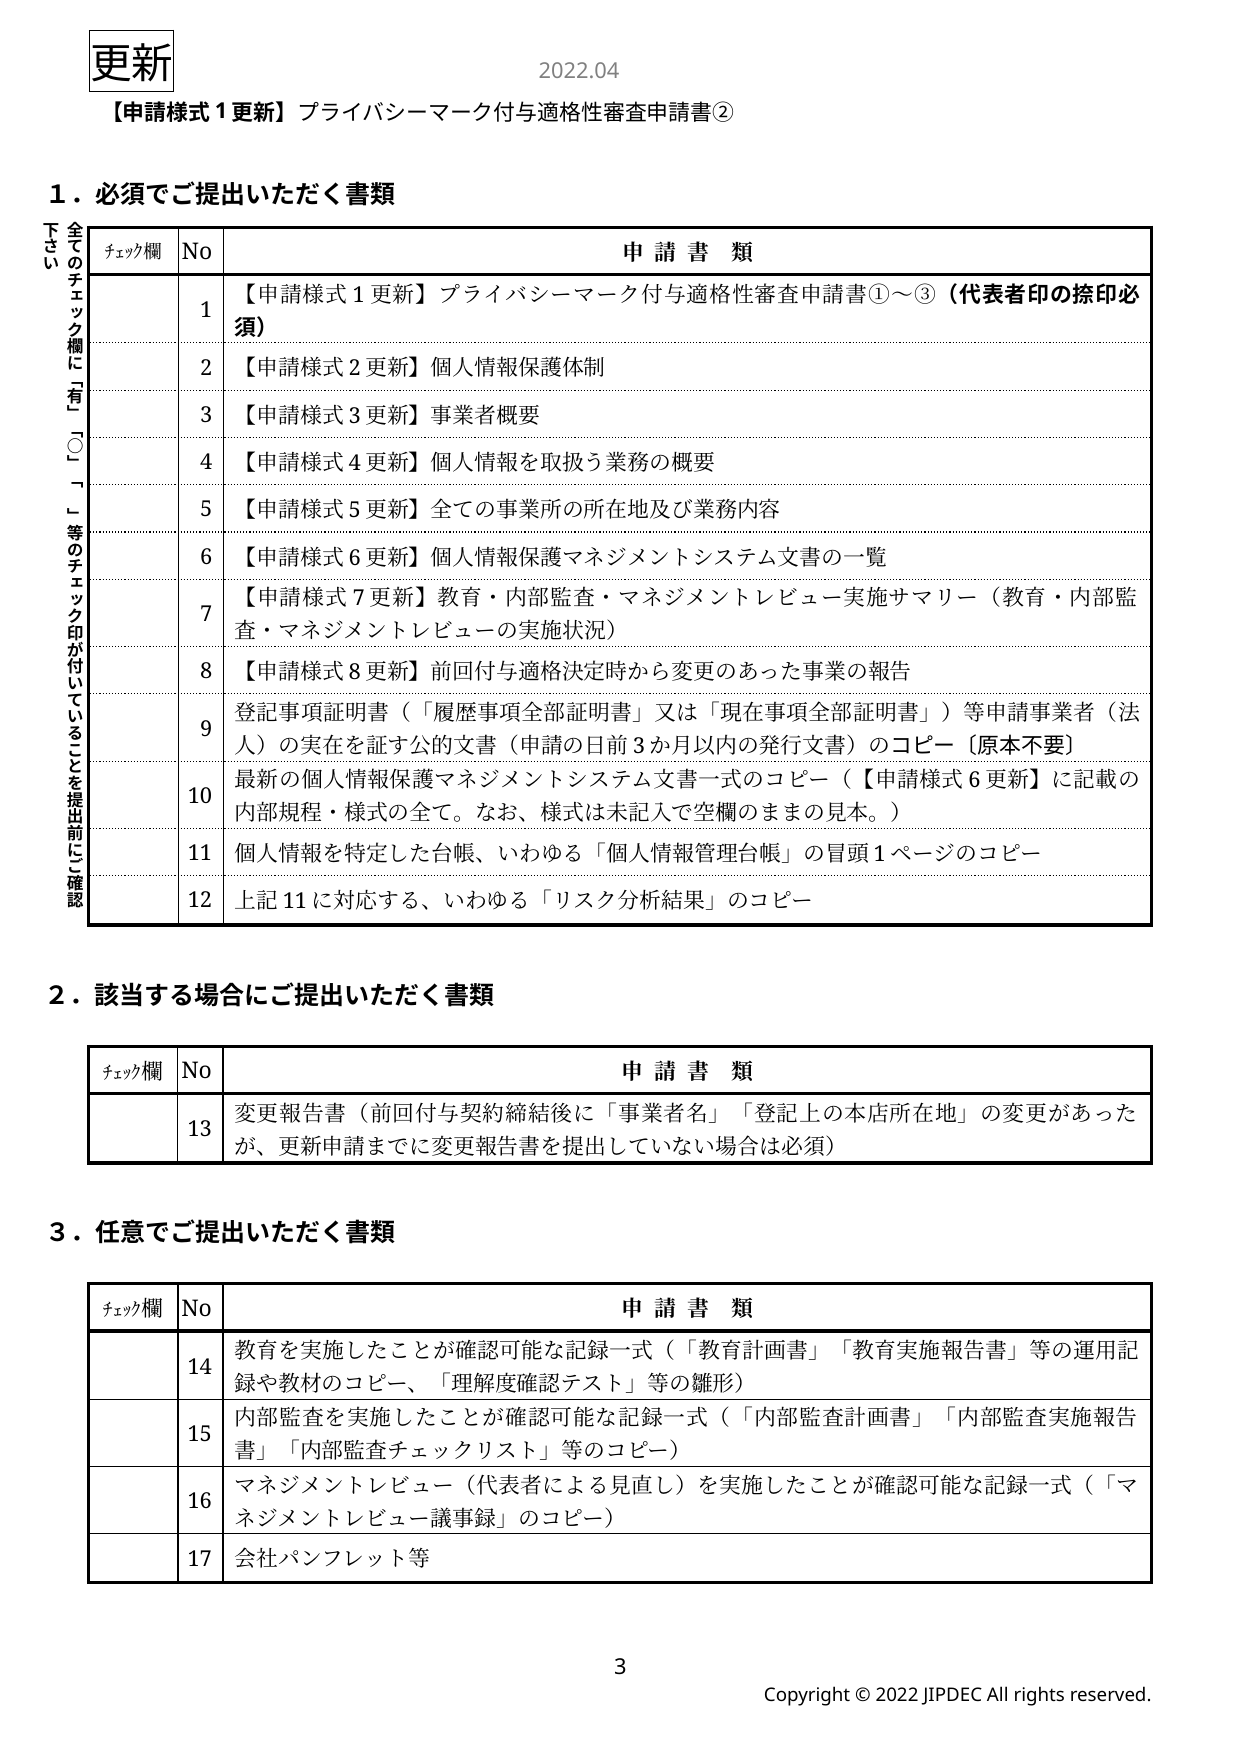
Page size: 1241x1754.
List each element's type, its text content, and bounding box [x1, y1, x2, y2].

table_cell 3 [179, 390, 223, 437]
table_cell 2 [179, 342, 223, 389]
table_cell [90, 531, 178, 579]
table_cell 登記事項証明書（「履歴事項全部証明書」又は「現在事項全部証明書」）等申請事業者（法人）の実在を証す公的文書（申請の日前3か月以内の発行文書）のコピー〔原本不要〕 [224, 693, 1150, 761]
table_cell [90, 1467, 177, 1533]
table_cell 7 [179, 579, 223, 646]
table_cell 教育を実施したことが確認可能な記録一式（「教育計画書」「教育実施報告書」等の運用記録や教材のコピー、「理解度確認テスト」等の雛形） [224, 1333, 1150, 1399]
table_header 申 請 書 類 [224, 229, 1150, 273]
table_header 申 請 書 類 [224, 1285, 1150, 1329]
table_cell マネジメントレビュー（代表者による見直し）を実施したことが確認可能な記録一式（「マネジメントレビュー議事録」のコピー） [224, 1467, 1150, 1533]
table_cell 17 [179, 1534, 222, 1581]
table_cell 13 [178, 1095, 222, 1161]
table_cell [90, 693, 178, 761]
table_cell [90, 761, 178, 828]
table_cell 【申請様式7更新】教育・内部監査・マネジメントレビュー実施サマリー（教育・内部監査・マネジメントレビューの実施状況） [224, 579, 1150, 646]
table_cell [90, 484, 178, 531]
table_cell [90, 1534, 177, 1581]
table_header ﾁｪｯｸ欄 [90, 229, 178, 273]
table_header ﾁｪｯｸ欄 [90, 1048, 177, 1092]
text ３．任意でご提出いただく書類 [45, 1198, 1152, 1264]
table_cell [90, 342, 178, 389]
table_cell [90, 276, 178, 342]
table_cell [90, 646, 178, 693]
table_cell 5 [179, 484, 223, 531]
text １．必須でご提出いただく書類 [45, 159, 1152, 226]
table_header No [179, 1285, 222, 1329]
text ２．該当する場合にご提出いただく書類 [44, 960, 1152, 1027]
table_cell [90, 1333, 177, 1399]
table_cell 8 [179, 646, 223, 693]
table_cell 個人情報を特定した台帳、いわゆる「個人情報管理台帳」の冒頭1ページのコピー [224, 828, 1150, 875]
table_cell 内部監査を実施したことが確認可能な記録一式（「内部監査計画書」「内部監査実施報告書」「内部監査チェックリスト」等のコピー） [224, 1400, 1150, 1466]
table_cell [90, 1400, 177, 1466]
table_cell 会社パンフレット等 [224, 1534, 1150, 1581]
table_cell 【申請様式8更新】前回付与適格決定時から変更のあった事業の報告 [224, 646, 1150, 693]
table_cell 【申請様式4更新】個人情報を取扱う業務の概要 [224, 437, 1150, 484]
table_cell 上記11に対応する、いわゆる「リスク分析結果」のコピー [224, 875, 1150, 922]
table_header No [179, 229, 223, 273]
table_cell 11 [179, 828, 223, 875]
table_header No [178, 1048, 222, 1092]
table_cell 10 [179, 761, 223, 828]
table_cell 最新の個人情報保護マネジメントシステム文書一式のコピー（【申請様式6更新】に記載の内部規程・様式の全て。なお、様式は未記入で空欄のままの見本。） [224, 761, 1150, 828]
table_cell 1 [179, 276, 223, 342]
table_cell 【申請様式5更新】全ての事業所の所在地及び業務内容 [224, 484, 1150, 531]
table_cell 【申請様式6更新】個人情報保護マネジメントシステム文書の一覧 [224, 531, 1150, 579]
table_cell [90, 1095, 177, 1161]
table_header 申 請 書 類 [224, 1048, 1150, 1092]
table_cell [90, 875, 178, 922]
table_cell 【申請様式3更新】事業者概要 [224, 390, 1150, 437]
table_cell 6 [179, 531, 223, 579]
table_cell 【申請様式2更新】個人情報保護体制 [224, 342, 1150, 389]
table_cell [90, 390, 178, 437]
table_cell 変更報告書（前回付与契約締結後に「事業者名」「登記上の本店所在地」の変更があったが、更新申請までに変更報告書を提出していない場合は必須） [224, 1095, 1150, 1161]
table_cell 【申請様式1更新】プライバシーマーク付与適格性審査申請書①～③（代表者印の捺印必須） [224, 276, 1150, 342]
table_cell 12 [179, 875, 223, 922]
table_cell 14 [179, 1333, 222, 1399]
table_cell 9 [179, 693, 223, 761]
table_cell 4 [179, 437, 223, 484]
table_cell [90, 828, 178, 875]
table_cell [90, 579, 178, 646]
table_header ﾁｪｯｸ欄 [90, 1285, 177, 1329]
table_cell [90, 437, 178, 484]
table_cell 16 [179, 1467, 222, 1533]
table_cell 15 [179, 1400, 222, 1466]
